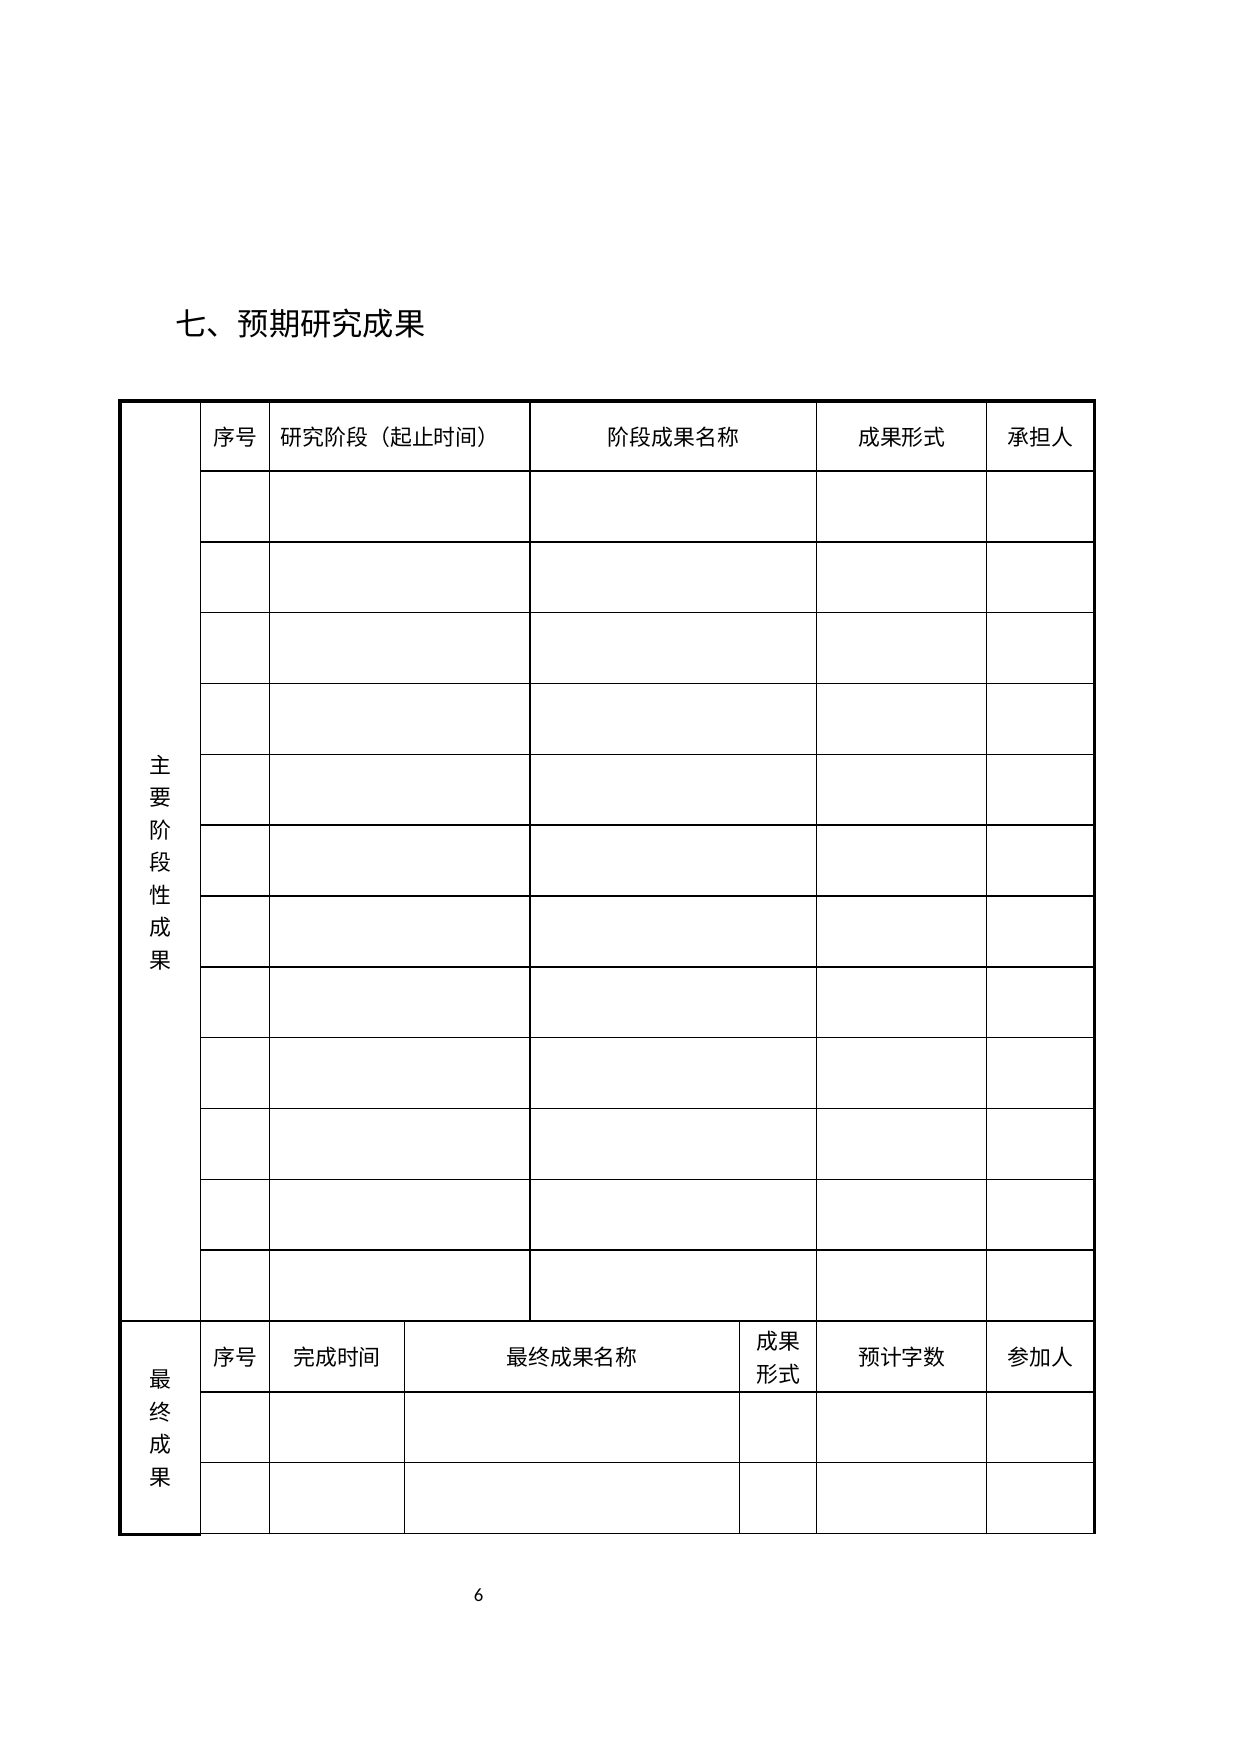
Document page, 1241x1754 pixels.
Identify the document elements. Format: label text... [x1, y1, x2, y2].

table_cell [531, 684, 816, 753]
table_cell [531, 897, 816, 966]
table_cell [987, 613, 1093, 683]
table_cell [270, 1109, 529, 1178]
table_cell [201, 1251, 269, 1320]
table_cell [987, 897, 1093, 966]
table_cell [531, 755, 816, 824]
table_cell [987, 1038, 1093, 1108]
table_cell [817, 1463, 986, 1533]
table_cell [270, 897, 529, 966]
table_cell 参加人 [987, 1322, 1093, 1391]
table_cell [987, 1109, 1093, 1178]
table_cell 序号 [201, 1322, 269, 1391]
table_cell [817, 543, 986, 612]
table_cell [201, 684, 269, 753]
table_cell [201, 543, 269, 612]
table_cell [987, 1463, 1093, 1533]
table_cell [817, 1251, 986, 1320]
table_cell [270, 1038, 529, 1108]
table_cell [531, 472, 816, 541]
table_cell [817, 613, 986, 683]
table_cell [270, 543, 529, 612]
table_cell [201, 1180, 269, 1249]
table_cell [201, 1393, 269, 1462]
table_cell [531, 613, 816, 683]
table_cell [987, 684, 1093, 753]
table_cell [270, 1393, 404, 1462]
table_cell [405, 1463, 739, 1533]
table_cell [817, 968, 986, 1037]
table_cell [740, 1463, 816, 1533]
table_cell [987, 472, 1093, 541]
table_cell 成果形式 [740, 1322, 816, 1391]
table_cell [987, 1251, 1093, 1320]
table_cell [817, 1180, 986, 1249]
table_cell [531, 543, 816, 612]
table_cell [270, 826, 529, 895]
table_cell [201, 968, 269, 1037]
table_cell [531, 1251, 816, 1320]
table_header 序号 [201, 403, 269, 470]
table_cell [201, 1038, 269, 1108]
table_header 承担人 [987, 403, 1093, 470]
table_cell [817, 897, 986, 966]
table_cell [270, 472, 529, 541]
table_cell [201, 472, 269, 541]
table_cell [270, 1251, 529, 1320]
table_cell [987, 1393, 1093, 1462]
table_cell [405, 1393, 739, 1462]
table_cell [201, 1463, 269, 1533]
table_cell [987, 968, 1093, 1037]
table_cell [531, 1109, 816, 1178]
table_cell [270, 1180, 529, 1249]
table_cell [531, 826, 816, 895]
table_cell [817, 684, 986, 753]
table_cell [270, 755, 529, 824]
table_cell [201, 897, 269, 966]
table_cell [817, 1038, 986, 1108]
table_cell [531, 1038, 816, 1108]
table_header 成果形式 [817, 403, 986, 470]
table_cell 预计字数 [817, 1322, 986, 1391]
table_cell [740, 1393, 816, 1462]
table_cell [201, 826, 269, 895]
table_cell 完成时间 [270, 1322, 404, 1391]
table_cell [987, 826, 1093, 895]
table_cell [270, 968, 529, 1037]
table_cell [201, 1109, 269, 1178]
table_cell 最终成果名称 [405, 1322, 739, 1391]
table_cell [201, 613, 269, 683]
table_cell [987, 543, 1093, 612]
table_cell [270, 613, 529, 683]
table_cell [817, 1109, 986, 1178]
table_cell [987, 1180, 1093, 1249]
table_header 阶段成果名称 [531, 403, 816, 470]
table_cell [817, 1393, 986, 1462]
table_cell [531, 1180, 816, 1249]
table_cell [531, 968, 816, 1037]
table_cell [270, 684, 529, 753]
table_cell [817, 755, 986, 824]
table_cell 最 终 成 果 [122, 1322, 200, 1533]
table_cell [817, 472, 986, 541]
table_cell [987, 755, 1093, 824]
table_cell [201, 755, 269, 824]
table_header 主 要 阶 段 性 成 果 [122, 403, 200, 1320]
table_cell [270, 1463, 404, 1533]
table_header 研究阶段（起止时间） [270, 403, 529, 470]
text 七、预期研究成果 [175, 289, 1083, 354]
table_cell [817, 826, 986, 895]
